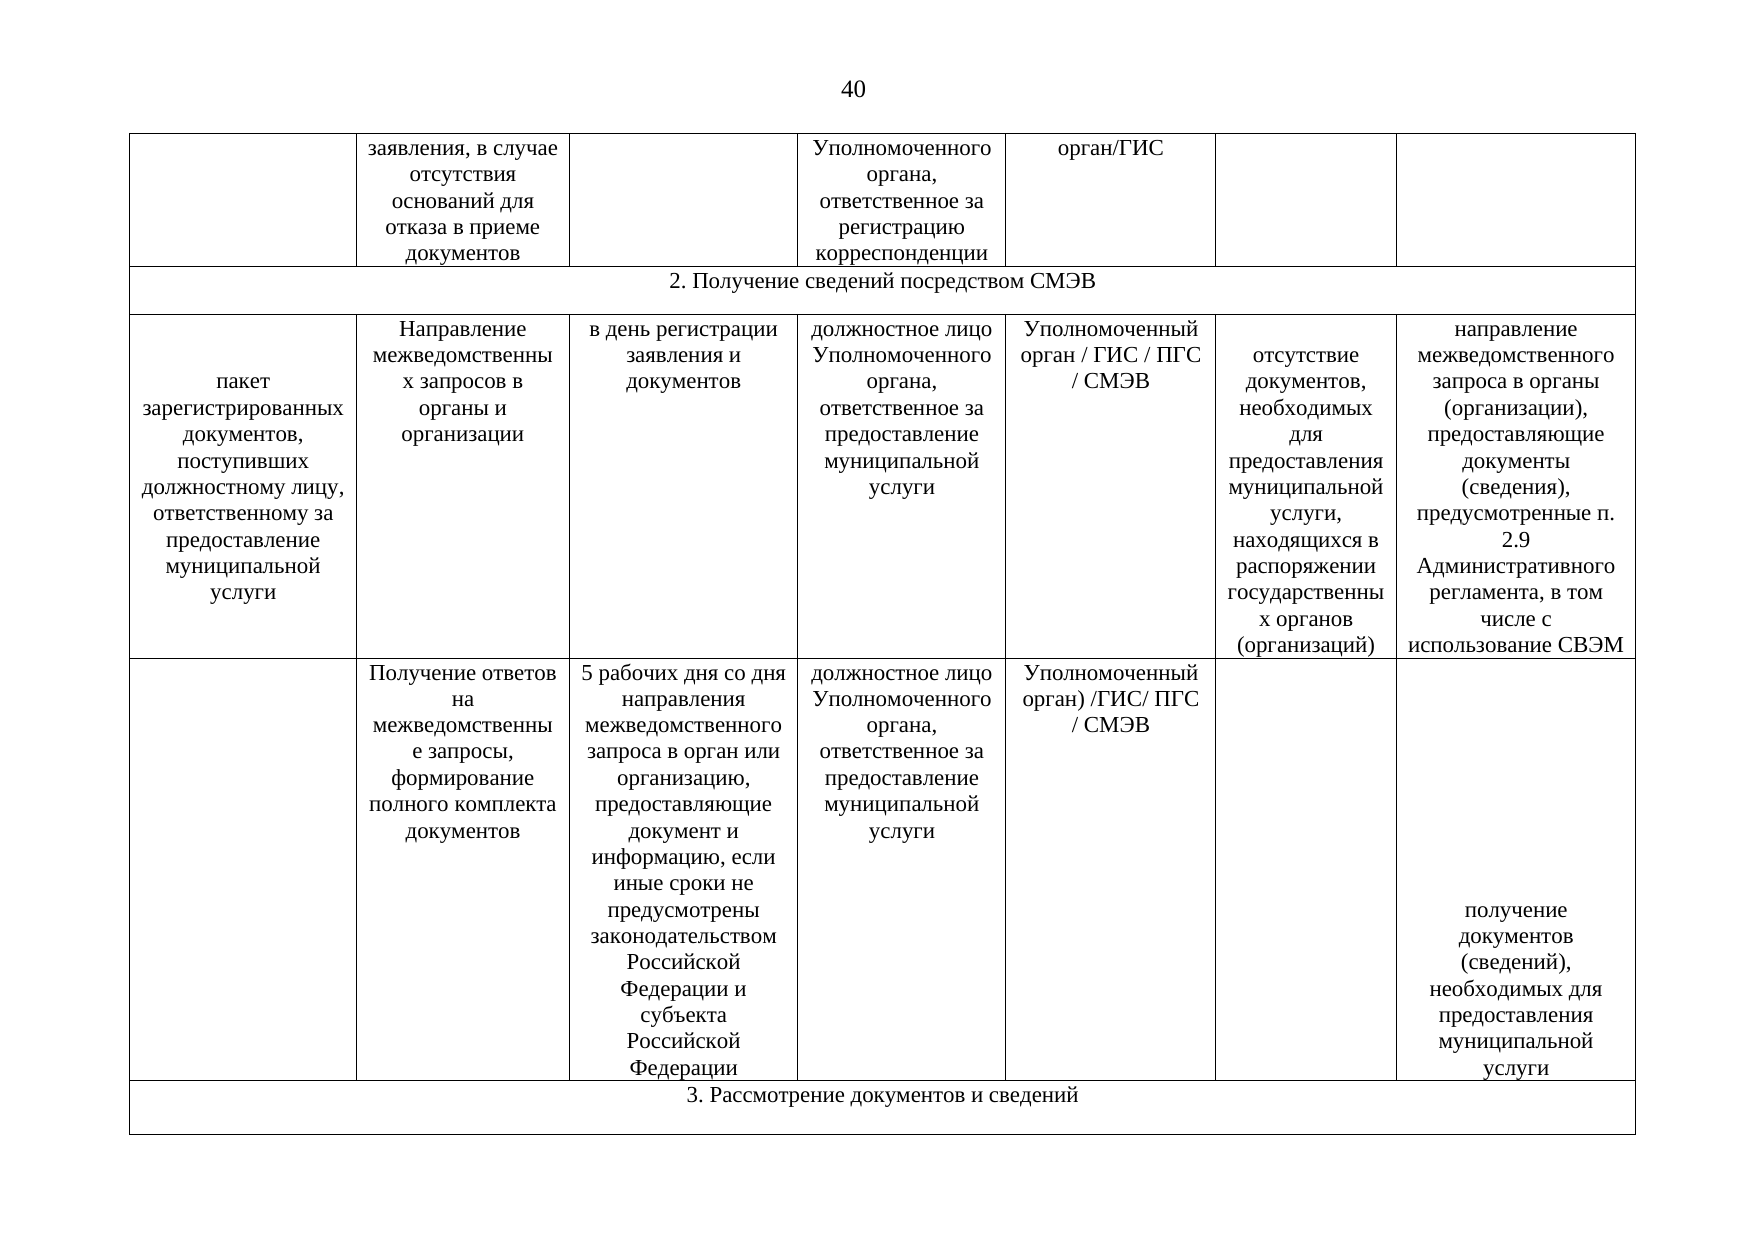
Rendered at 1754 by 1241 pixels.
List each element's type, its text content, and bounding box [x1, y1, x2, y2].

table_cell 5 рабочих дня со дня направления межведомственного запроса в орган или организацию, предоставляющие документ и информацию, если иные сроки не предусмотрены законодательством Российской Федерации и субъекта Российской Федерации [570, 659, 797, 1080]
table_cell направление межведомственного запроса в органы (организации), предоставляющие документы (сведения), предусмотренные п. 2.9 Административного регламента, в том числе с использование СВЭМ [1397, 315, 1635, 657]
table_cell [1216, 134, 1396, 266]
table_cell получение документов (сведений), необходимых для предоставления муниципальной услуги [1397, 659, 1635, 1080]
table_cell [570, 134, 797, 266]
table_cell [1216, 659, 1396, 1080]
table_cell 2. Получение сведений посредством СМЭВ [130, 267, 1635, 314]
table_cell в день регистрации заявления и документов [570, 315, 797, 657]
table_cell Получение ответов на межведомственные запросы, формирование полного комплекта документов [357, 659, 569, 1080]
table_cell пакет зарегистрированных документов, поступивших должностному лицу, ответственному за предоставление муниципальной услуги [130, 315, 356, 657]
table_cell должностное лицо Уполномоченного органа, ответственное за предоставление муниципальной услуги [798, 659, 1005, 1080]
table_cell должностное лицо Уполномоченногооргана, ответственное за регистрацию корреспонденции [798, 134, 1005, 266]
table_cell 3. Рассмотрение документов и сведений [130, 1081, 1635, 1134]
table_cell [130, 134, 356, 266]
table_cell Уполномоченный орган / ГИС / ПГС / СМЭВ [1006, 315, 1215, 657]
table_cell Уполномоченный орган) /ГИС/ ПГС / СМЭВ [1006, 659, 1215, 1080]
table_cell должностное лицо Уполномоченного органа, ответственное за предоставление муниципальной услуги [798, 315, 1005, 657]
table_cell Направление межведомственных запросов в органы и организации [357, 315, 569, 657]
table_cell [130, 659, 356, 1080]
table_cell Уполномоченный орган/ГИС [1006, 134, 1215, 266]
table_cell отсутствие документов, необходимых для предоставления муниципальной услуги, находящихся в распоряжении государственных органов (организаций) [1216, 315, 1396, 657]
table_cell Регистрация заявления, в случае отсутствия оснований для отказа в приеме документов [357, 134, 569, 266]
table_cell [1397, 134, 1635, 266]
